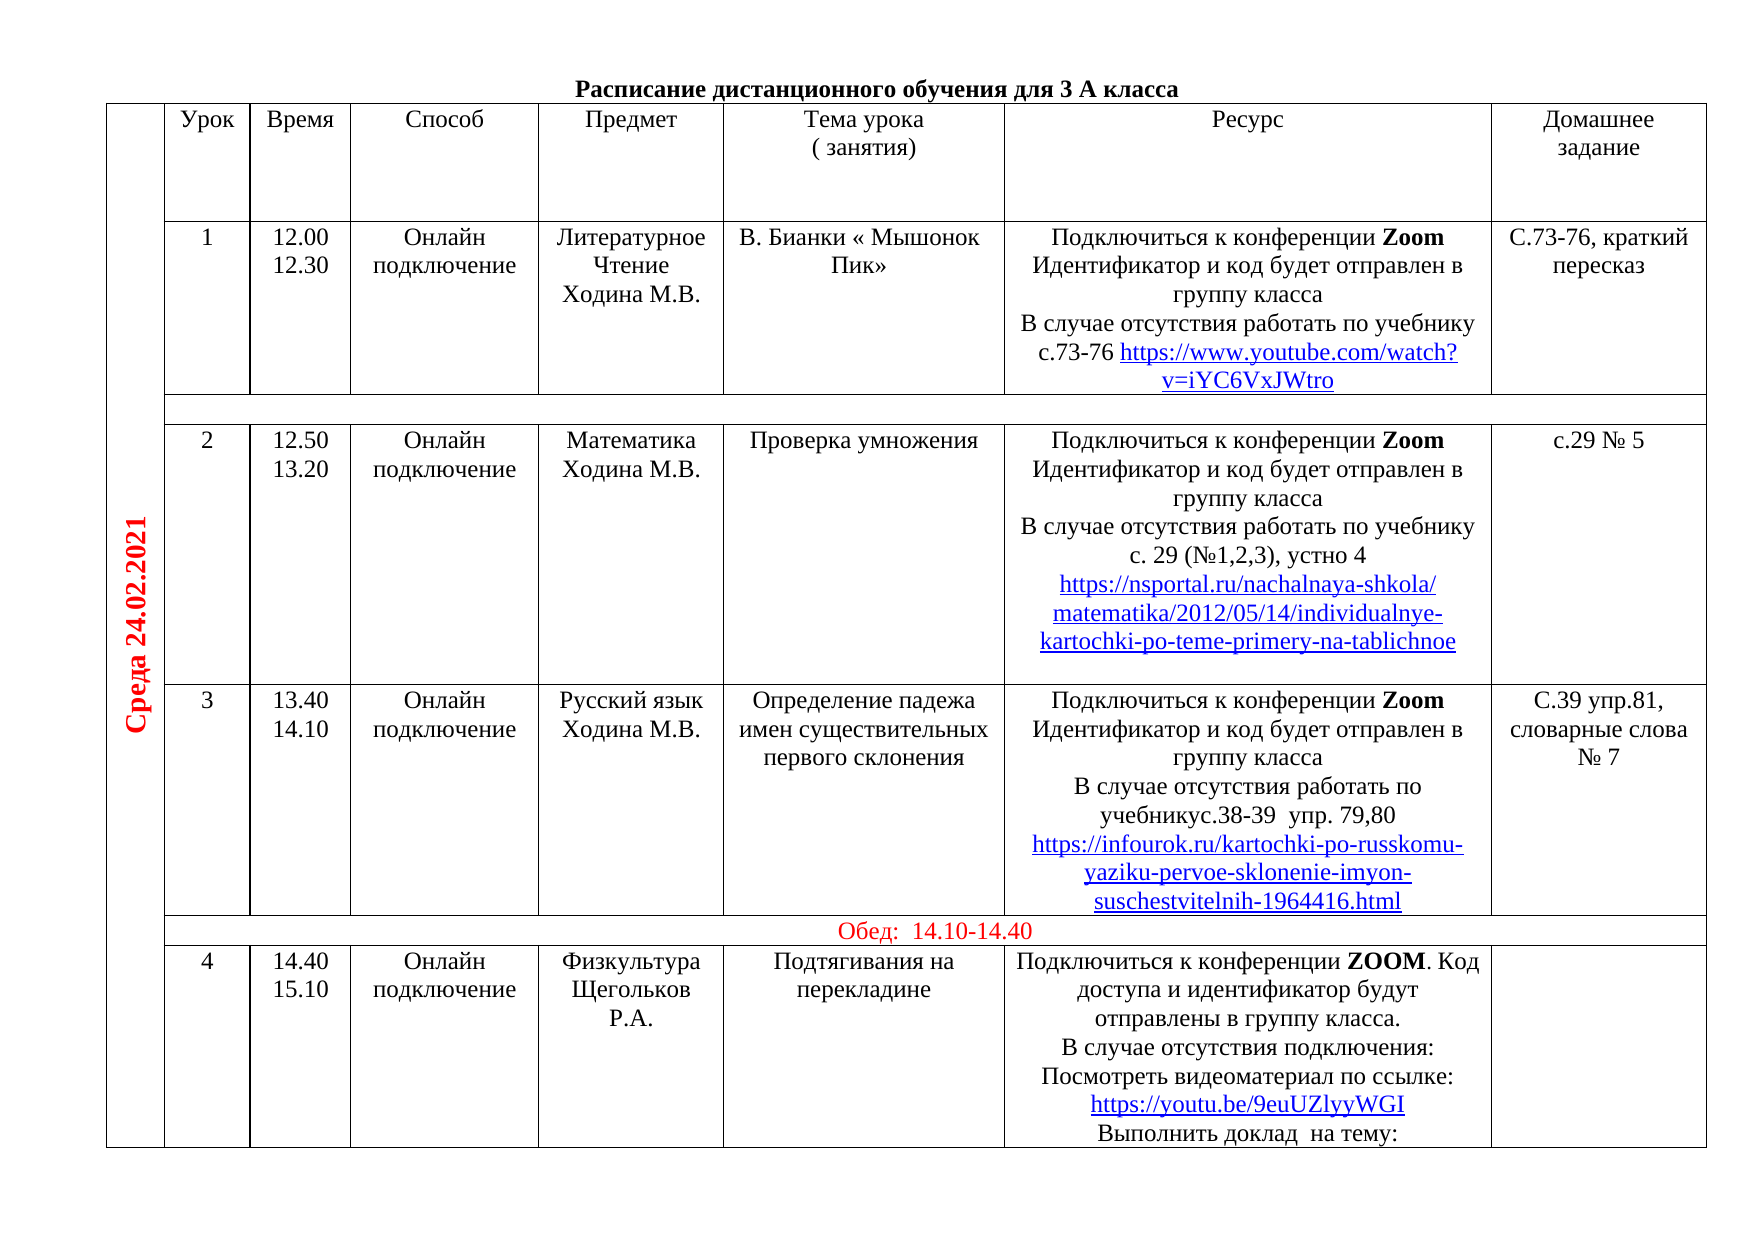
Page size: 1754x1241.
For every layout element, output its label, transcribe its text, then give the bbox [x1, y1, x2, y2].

table_cell Онлайн подключение [351, 685, 538, 915]
table_header Тема урока ( занятия) [724, 104, 1004, 221]
table_cell Онлайн подключение [351, 425, 538, 684]
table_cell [1005, 946, 1491, 1147]
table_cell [724, 946, 1004, 1147]
table_header Время [251, 104, 350, 221]
table_cell Определение падежа имен существительных первого склонения [724, 685, 1004, 915]
table_cell Онлайн подключение [351, 222, 538, 394]
text Расписание дистанционного обучения для 3 А класса [118, 74, 1636, 103]
table_cell Русский язык Ходина М.В. [539, 685, 723, 915]
table_cell Подключиться к конференции Zoom Идентификатор и код будет отправлен в группу класса В случае отсутствия работать по учебнику с. 29 (№1,2,3), устно 4 https://nsportal.ru/nachalnaya-shkola/matematika/2012/05/14/individualnye-kartochki-po-teme-primery-na-tablichnoe [1005, 425, 1491, 684]
table_cell С.39 упр.81, словарные слова № 7 [1492, 685, 1706, 915]
table_cell 2 [165, 425, 249, 684]
table_cell 12.50 13.20 [251, 425, 350, 684]
table_cell 1 [165, 222, 249, 394]
table_cell Подключиться к конференции Zoom Идентификатор и код будет отправлен в группу класса В случае отсутствия работать по учебникус.38-39 упр. 79,80 https://infourok.ru/kartochki-po-russkomu-yaziku-pervoe-sklonenie-imyon-suschestvitelnih-1964416.html [1005, 685, 1491, 915]
table_cell [165, 395, 1706, 424]
table_cell с.29 № 5 [1492, 425, 1706, 684]
table_cell Обед: 14.10-14.40 [165, 916, 1706, 945]
table_cell Математика Ходина М.В. [539, 425, 723, 684]
table_cell 4 [165, 946, 249, 1147]
table_cell 13.40 14.10 [251, 685, 350, 915]
table_cell Литературное Чтение Ходина М.В. [539, 222, 723, 394]
table_cell Проверка умножения [724, 425, 1004, 684]
table_cell Подключиться к конференции Zoom Идентификатор и код будет отправлен в группу класса В случае отсутствия работать по учебнику с.73-76 https://www.youtube.com/watch?v=iYC6VxJWtro [1005, 222, 1491, 394]
table_header Среда 24.02.2021 [107, 104, 164, 1147]
table_header Способ [351, 104, 538, 221]
table_header Домашнее задание [1492, 104, 1706, 221]
table_cell 12.00 12.30 [251, 222, 350, 394]
table_cell Онлайн подключение [351, 946, 538, 1147]
table_cell В. Бианки « Мышонок Пик» [724, 222, 1004, 394]
table_cell 14.40 15.10 [251, 946, 350, 1147]
table_header Предмет [539, 104, 723, 221]
table_header Урок [165, 104, 249, 221]
table_cell С.73-76, краткий пересказ [1492, 222, 1706, 394]
table_cell 3 [165, 685, 249, 915]
table_cell [1492, 946, 1706, 1147]
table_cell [539, 946, 723, 1147]
table_header Ресурс [1005, 104, 1491, 221]
